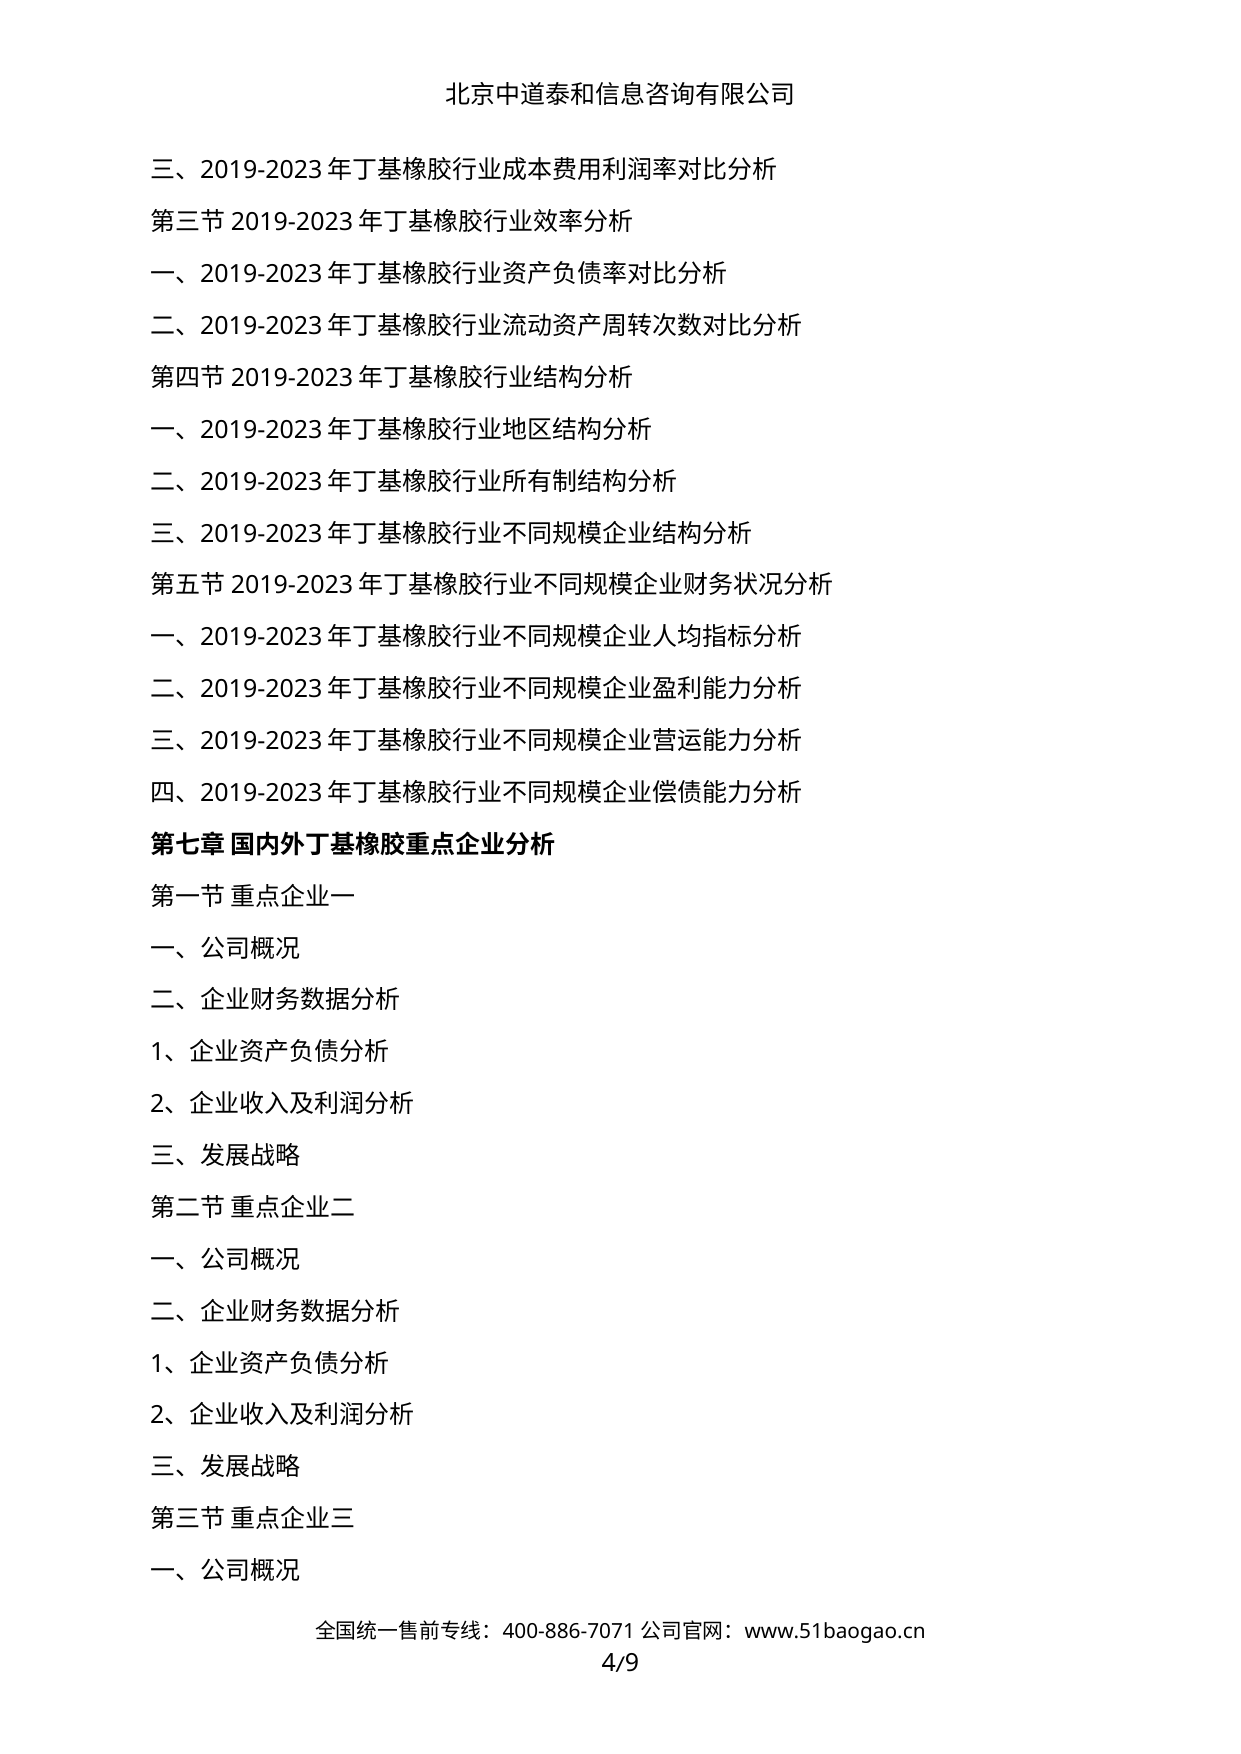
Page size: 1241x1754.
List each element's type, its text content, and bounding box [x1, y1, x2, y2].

text 二、企业财务数据分析 [150, 1291, 1090, 1327]
text 第二节 重点企业二 [150, 1187, 1090, 1224]
text 三、2019-2023年丁基橡胶行业成本费用利润率对比分析 [150, 150, 1090, 186]
text 三、2019-2023年丁基橡胶行业不同规模企业营运能力分析 [150, 721, 1090, 757]
text 一、公司概况 [150, 1551, 1090, 1587]
text 2、企业收入及利润分析 [150, 1084, 1090, 1120]
text 第七章 国内外丁基橡胶重点企业分析 [150, 824, 1090, 861]
text 第四节 2019-2023年丁基橡胶行业结构分析 [150, 357, 1090, 394]
text 一、2019-2023年丁基橡胶行业资产负债率对比分析 [150, 254, 1090, 290]
text 第五节 2019-2023年丁基橡胶行业不同规模企业财务状况分析 [150, 565, 1090, 601]
text 1、企业资产负债分析 [150, 1032, 1090, 1068]
text 三、2019-2023年丁基橡胶行业不同规模企业结构分析 [150, 513, 1090, 549]
text 二、2019-2023年丁基橡胶行业流动资产周转次数对比分析 [150, 306, 1090, 342]
text 第三节 2019-2023年丁基橡胶行业效率分析 [150, 202, 1090, 238]
text 一、公司概况 [150, 928, 1090, 964]
text 1、企业资产负债分析 [150, 1343, 1090, 1379]
text 一、公司概况 [150, 1239, 1090, 1276]
text 三、发展战略 [150, 1447, 1090, 1483]
text 第三节 重点企业三 [150, 1499, 1090, 1535]
text 四、2019-2023年丁基橡胶行业不同规模企业偿债能力分析 [150, 772, 1090, 809]
text 二、2019-2023年丁基橡胶行业所有制结构分析 [150, 461, 1090, 497]
text 三、发展战略 [150, 1136, 1090, 1172]
text 一、2019-2023年丁基橡胶行业不同规模企业人均指标分析 [150, 617, 1090, 653]
text 2、企业收入及利润分析 [150, 1395, 1090, 1431]
text 一、2019-2023年丁基橡胶行业地区结构分析 [150, 409, 1090, 446]
text 二、2019-2023年丁基橡胶行业不同规模企业盈利能力分析 [150, 669, 1090, 705]
text 第一节 重点企业一 [150, 876, 1090, 912]
text 二、企业财务数据分析 [150, 980, 1090, 1016]
